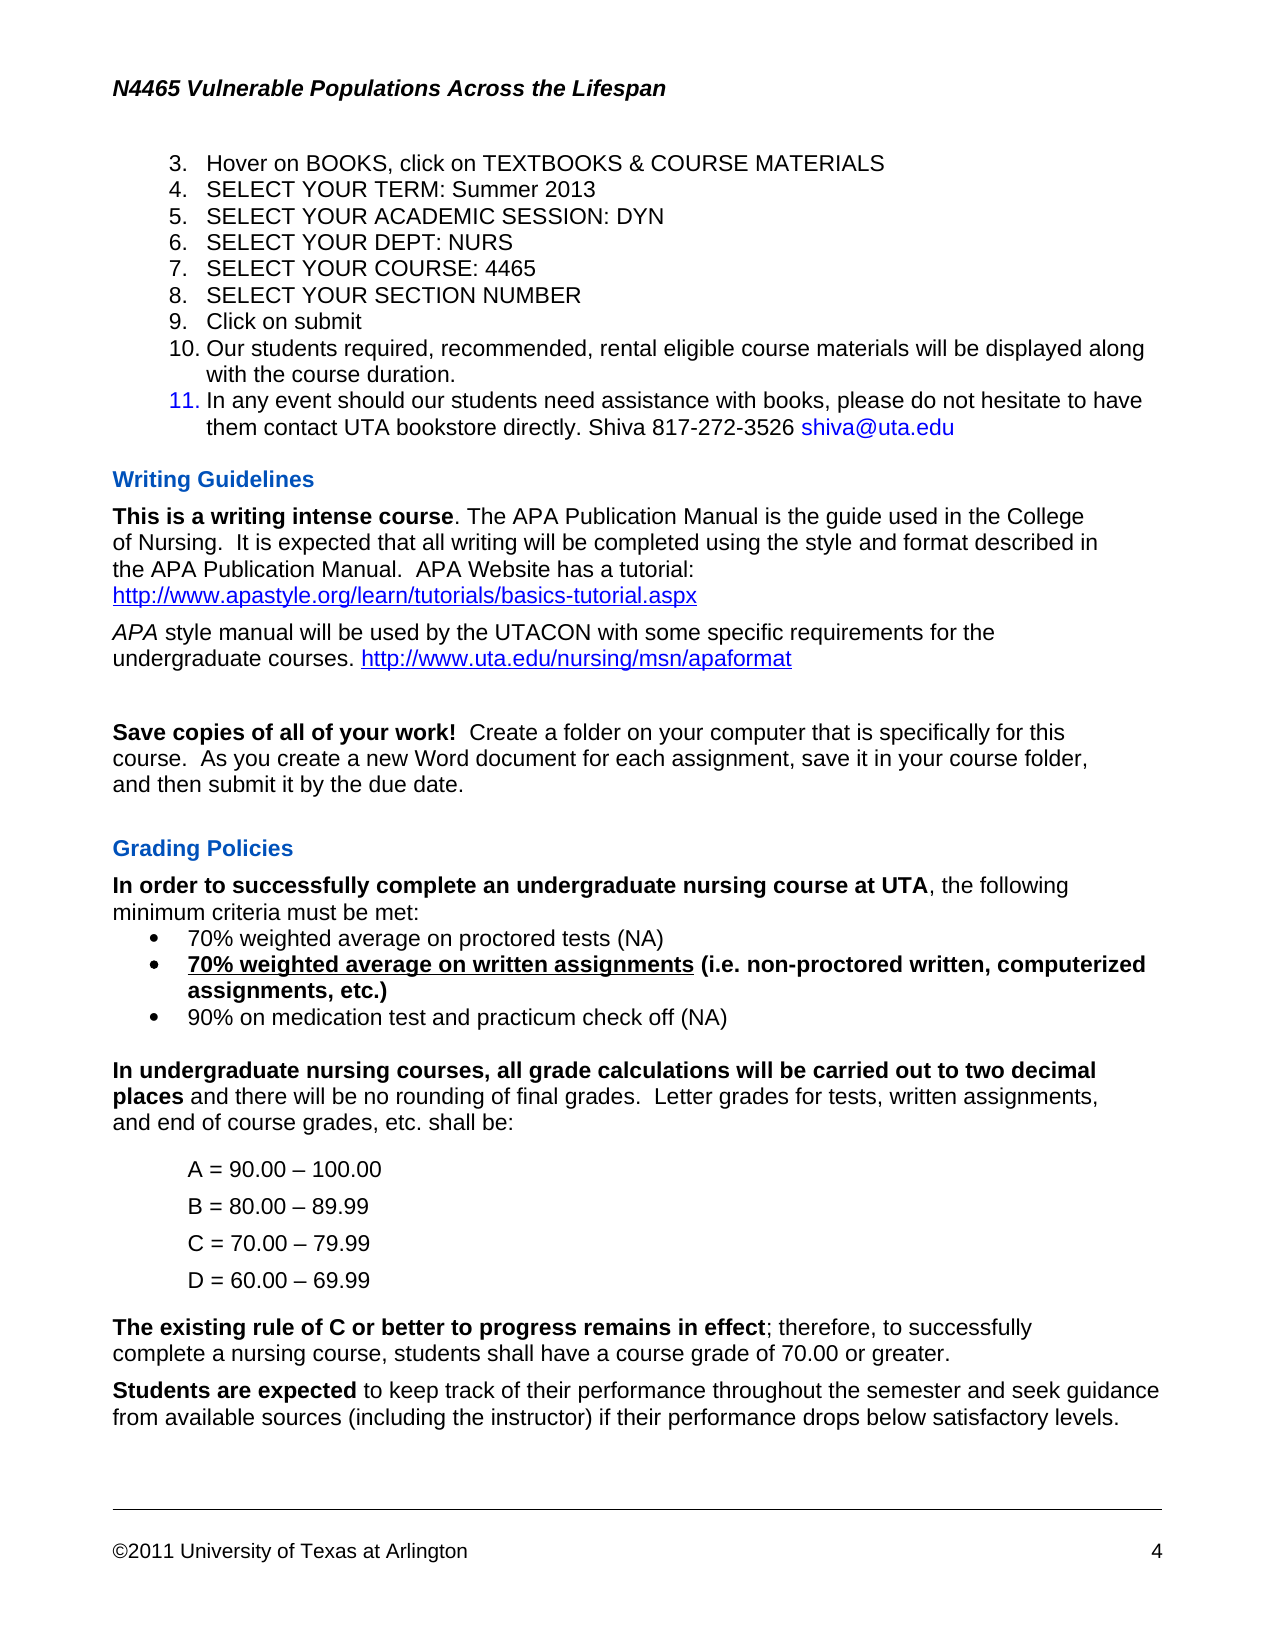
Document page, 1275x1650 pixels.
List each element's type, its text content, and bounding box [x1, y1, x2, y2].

text A = 90.00 – 100.00 [112, 1156, 1106, 1183]
subtitle Writing Guidelines [112, 466, 1106, 493]
list SELECT YOUR ACADEMIC SESSION: DYN [169, 203, 1162, 229]
list SELECT YOUR DEPT: NURS [169, 229, 1162, 255]
text The existing rule of C or better to progress remains in effect; therefore, to successfully complete a nursing course, students shall have a course grade of 70.00 or greater. [112, 1314, 1106, 1367]
list Hover on BOOKS, click on TEXTBOOKS & COURSE MATERIALS [169, 150, 1162, 176]
text In order to successfully complete an undergraduate nursing course at UTA, the following minimum criteria must be met: [112, 872, 1162, 925]
list SELECT YOUR TERM: Summer 2013 [169, 176, 1162, 203]
list In any event should our students need assistance with books, please do not hesitate to have them contact UTA bookstore directly. Shiva 817-272-3526 shiva@uta.edu [169, 387, 1162, 440]
list 70% weighted average on proctored tests (NA) [150, 925, 1162, 951]
list SELECT YOUR COURSE: 4465 [169, 255, 1162, 282]
list 70% weighted average on written assignments (i.e. non-proctored written, computerized assignments, etc.) [150, 951, 1162, 1004]
list Our students required, recommended, rental eligible course materials will be displayed along with the course duration. [169, 334, 1162, 387]
text D = 60.00 – 69.99 [112, 1267, 1106, 1293]
list 90% on medication test and practicum check off (NA) [150, 1004, 1162, 1030]
text APA style manual will be used by the UTACON with some specific requirements for the undergraduate courses. http://www.uta.edu/nursing/msn/apaformat [112, 619, 1106, 672]
list Click on submit [169, 308, 1162, 334]
text Save copies of all of your work! Create a folder on your computer that is specifically for this course. As you create a new Word document for each assignment, save it in your course folder, and then submit it by the due date. [112, 719, 1106, 798]
subtitle Grading Policies [112, 835, 1106, 862]
text B = 80.00 – 89.99 [112, 1193, 1106, 1219]
text Students are expected to keep track of their performance throughout the semester and seek guidance from available sources (including the instructor) if their performance drops below satisfactory levels. [112, 1377, 1162, 1430]
text This is a writing intense course. The APA Publication Manual is the guide used in the College of Nursing. It is expected that all writing will be completed using the style and format described in the APA Publication Manual. APA Website has a tutorial: http://www.apastyle.org/learn/tutorials/basics-tutorial.aspx [112, 503, 1106, 608]
list SELECT YOUR SECTION NUMBER [169, 282, 1162, 308]
text In undergraduate nursing courses, all grade calculations will be carried out to two decimal places and there will be no rounding of final grades. Letter grades for tests, written assignments, and end of course grades, etc. shall be: [112, 1057, 1106, 1136]
text C = 70.00 – 79.99 [112, 1230, 1106, 1256]
